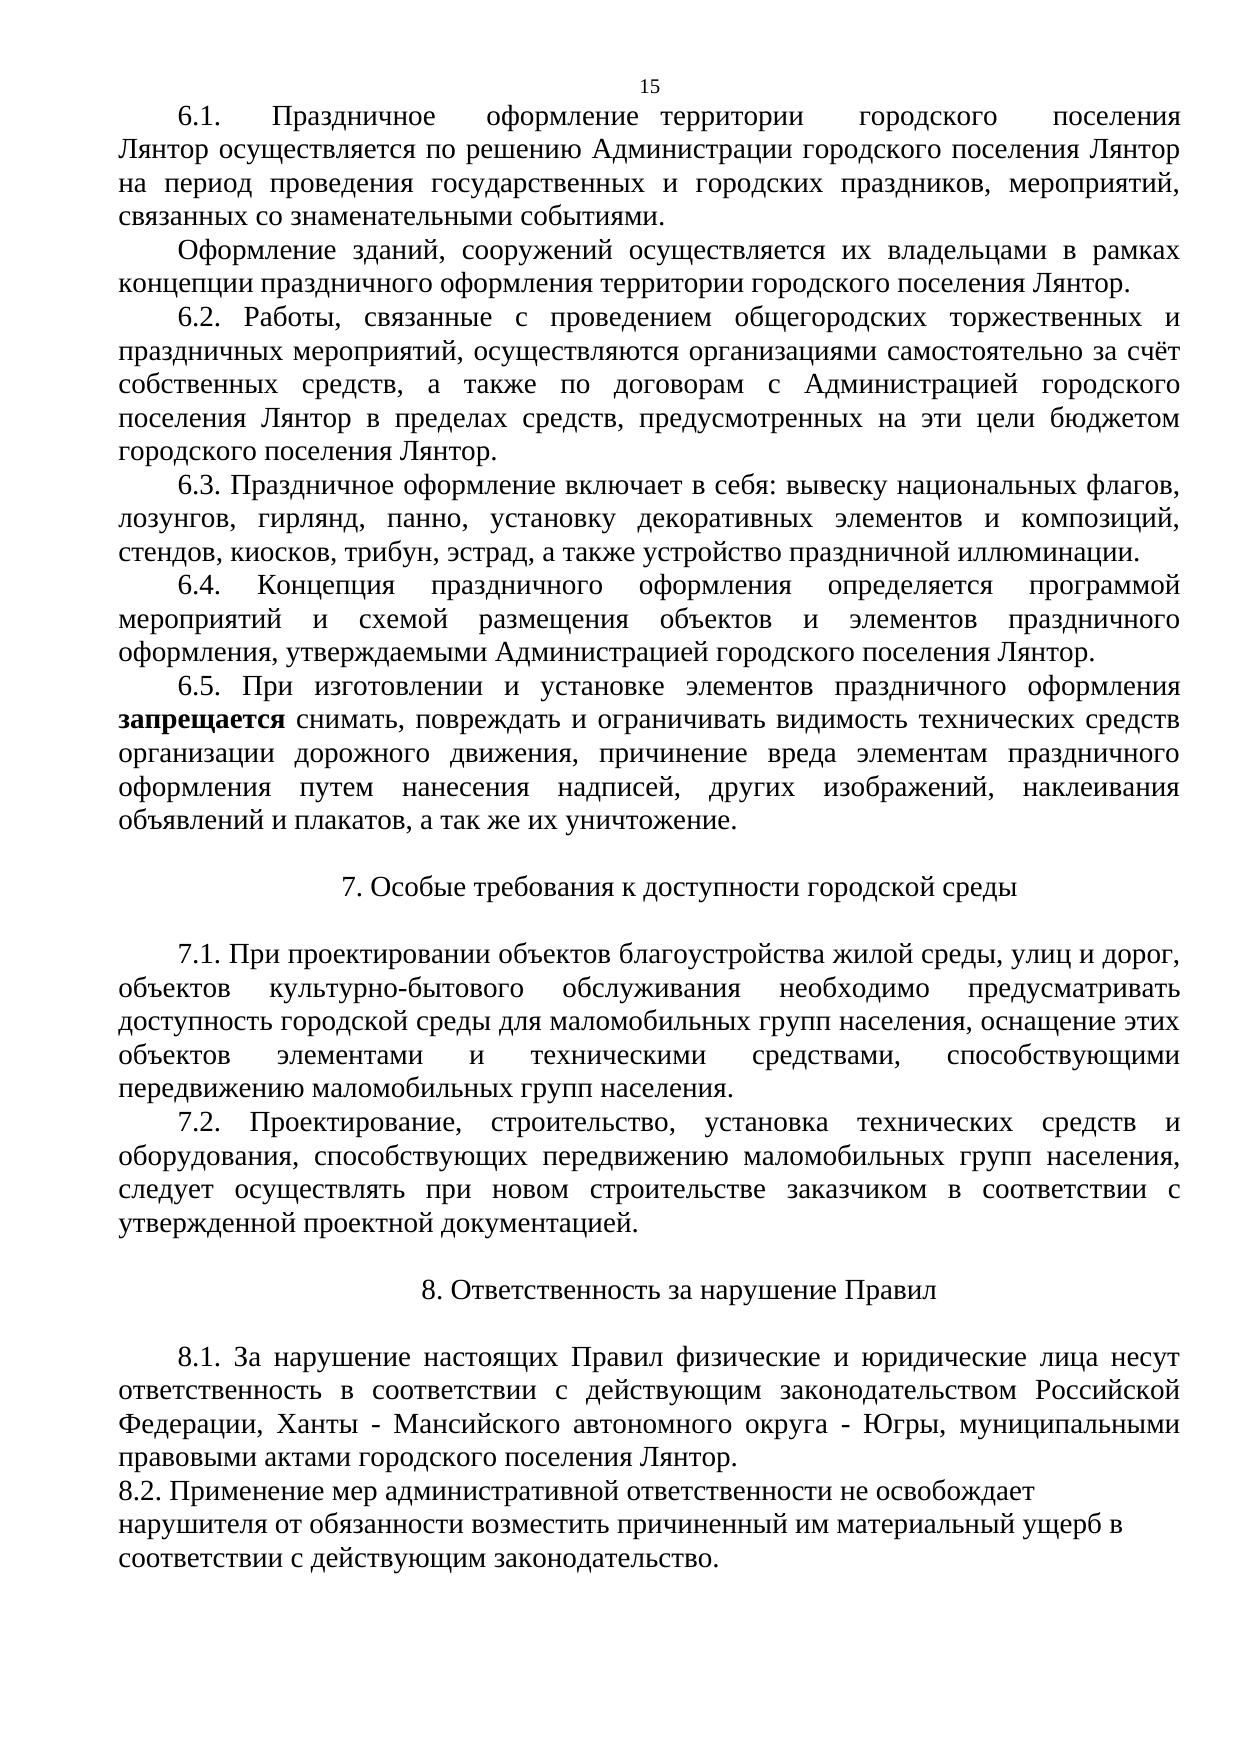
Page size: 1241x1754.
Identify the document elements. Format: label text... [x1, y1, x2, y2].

text 6.2. Работы, связанные с проведением общегородских торжественных и праздничных мероприятий, осуществляются организациями самостоятельно за счёт собственных средств, а также по договорам с Администрацией городского поселения Лянтор в пределах средств, предусмотренных на эти цели бюджетом городского поселения Лянтор. [118, 299, 1181, 467]
text 7.1. При проектировании объектов благоустройства жилой среды, улиц и дорог, объектов культурно-бытового обслуживания необходимо предусматривать доступность городской среды для маломобильных групп населения, оснащение этих объектов элементами и техническими средствами, способствующими передвижению маломобильных групп населения. [118, 936, 1181, 1104]
text 6.3. Праздничное оформление включает в себя: вывеску национальных флагов, лозунгов, гирлянд, панно, установку декоративных элементов и композиций, стендов, киосков, трибун, эстрад, а также устройство праздничной иллюминации. [118, 467, 1181, 567]
text 8.2. Применение мер административной ответственности не освобождает нарушителя от обязанности возместить причиненный им материальный ущерб в соответствии с действующим законодательство. [118, 1473, 1181, 1574]
list 6.5. При изготовлении и установке элементов праздничного оформления запрещается снимать, повреждать и ограничивать видимость технических средств организации дорожного движения, причинение вреда элементам праздничного оформления путем нанесения надписей, других изображений, наклеивания объявлений и плакатов, а так же их уничтожение. [118, 668, 1181, 836]
text 6.4. Концепция праздничного оформления определяется программой мероприятий и схемой размещения объектов и элементов праздничного оформления, утверждаемыми Администрацией городского поселения Лянтор. [118, 567, 1181, 668]
text 6.1. Праздничное оформление территории городского поселения Лянтор осуществляется по решению Администрации городского поселения Лянтор на период проведения государственных и городских праздников, мероприятий, связанных со знаменательными событиями. [118, 98, 1181, 232]
text 7. Особые требования к доступности городской среды [118, 869, 1181, 903]
text 8. Ответственность за нарушение Правил [118, 1272, 1181, 1305]
text Оформление зданий, сооружений осуществляется их владельцами в рамках концепции праздничного оформления территории городского поселения Лянтор. [118, 232, 1181, 299]
text 8.1. За нарушение настоящих Правил физические и юридические лица несут ответственность в соответствии с действующим законодательством Российской Федерации, Ханты - Мансийского автономного округа - Югры, муниципальными правовыми актами городского поселения Лянтор. [118, 1339, 1181, 1473]
text 7.2. Проектирование, строительство, установка технических средств и оборудования, способствующих передвижению маломобильных групп населения, следует осуществлять при новом строительстве заказчиком в соответствии с утвержденной проектной документацией. [118, 1104, 1181, 1238]
